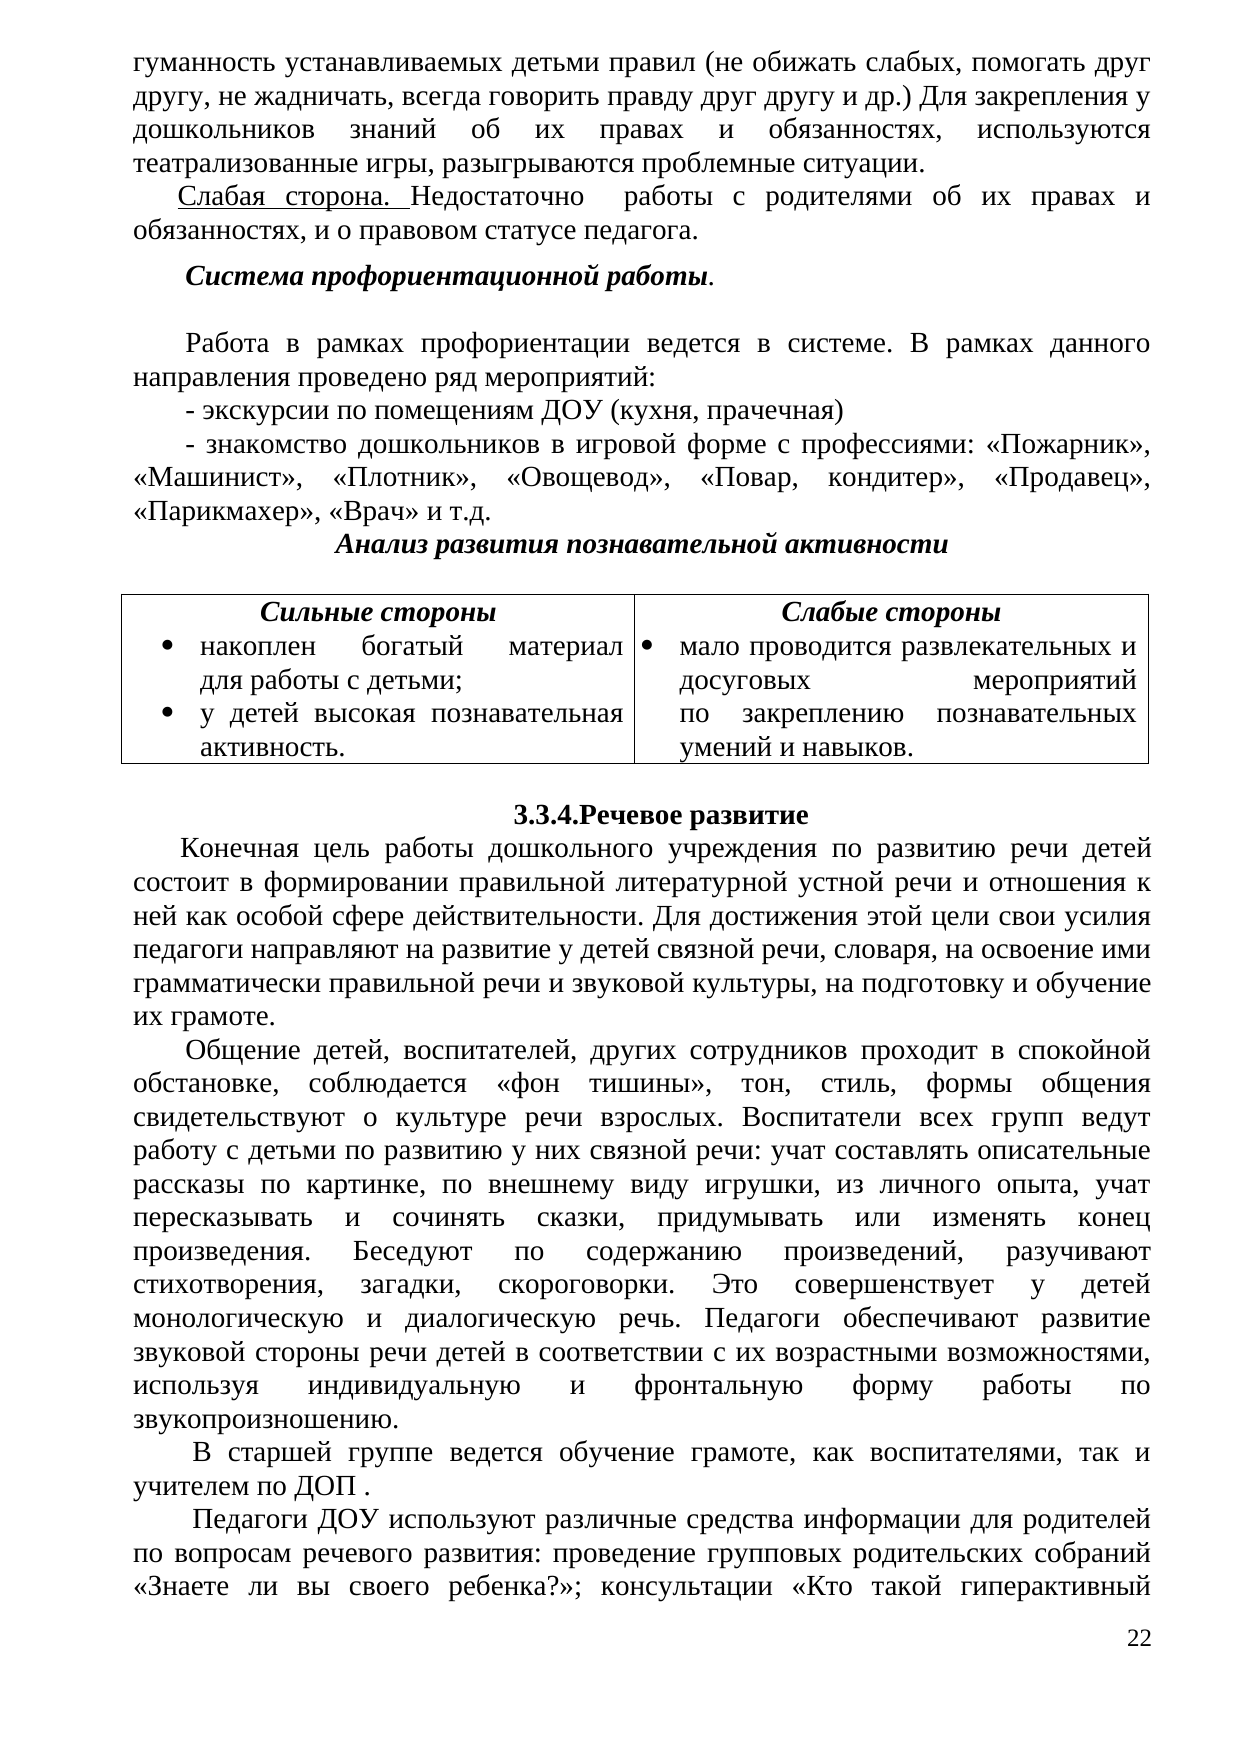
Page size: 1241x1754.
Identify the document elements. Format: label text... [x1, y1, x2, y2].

list 3.3.4.Речевое развитие [170, 797, 1152, 831]
text Общение детей, воспитателей, других сотрудников проходит в спокойной обстановке, соблюдается «фон тишины», тон, стиль, формы общения свидетельствуют о культуре речи взрослых. Воспитатели всех групп ведут работу с детьми по развитию у них связной речи: учат составлять описательные рассказы по картинке, по внешнему виду игрушки, из личного опыта, учат пересказывать и сочинять сказки, придумывать или изменять конец произведения. Беседуют по содержанию произведений, разучивают стихотворения, загадки, скороговорки. Это совершенствует у детей монологическую и диалогическую речь. Педагоги обеспечивают развитие звуковой стороны речи детей в соответствии с их возрастными возможностями, используя индивидуальную и фронтальную форму работы по звукопроизношению. [133, 1032, 1152, 1434]
table_header Слабые стороны мало проводится развлекательных и досуговых мероприятий по закреплению познавательных умений и навыков. [635, 595, 1148, 762]
text - экскурсии по помещениям ДОУ (кухня, прачечная) [133, 392, 1152, 426]
text Конечная цель работы дошкольного учреждения по развитию речи детей состоит в формировании правильной литературной устной речи и отношения к ней как особой сфере действительности. Для достижения этой цели свои усилия педагоги направляют на развитие у детей связной речи, словаря, на освоение ими грамматически правильной речи и звуковой культуры, на подготовку и обучение их грамоте. [133, 831, 1152, 1032]
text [133, 1501, 1152, 1602]
text - знакомство дошкольников в игровой форме с профессиями: «Пожарник», «Машинист», «Плотник», «Овощевод», «Повар, кондитер», «Продавец», «Парикмахер», «Врач» и т.д. [133, 426, 1152, 526]
table_header Сильные стороны накоплен богатый материал для работы с детьми; у детей высокая познавательная активность. [122, 595, 634, 762]
text Анализ развития познавательной активности [133, 526, 1152, 560]
text Слабая сторона. Недостаточно работы с родителями об их правах и обязанностях, и о правовом статусе педагога. [133, 178, 1152, 246]
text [133, 44, 1152, 178]
text В старшей группе ведется обучение грамоте, как воспитателями, так и учителем по ДОП . [133, 1434, 1152, 1501]
text Работа в рамках профориентации ведется в системе. В рамках данного направления проведено ряд мероприятий: [133, 325, 1152, 392]
list Система профориентационной работы. [133, 258, 1152, 292]
